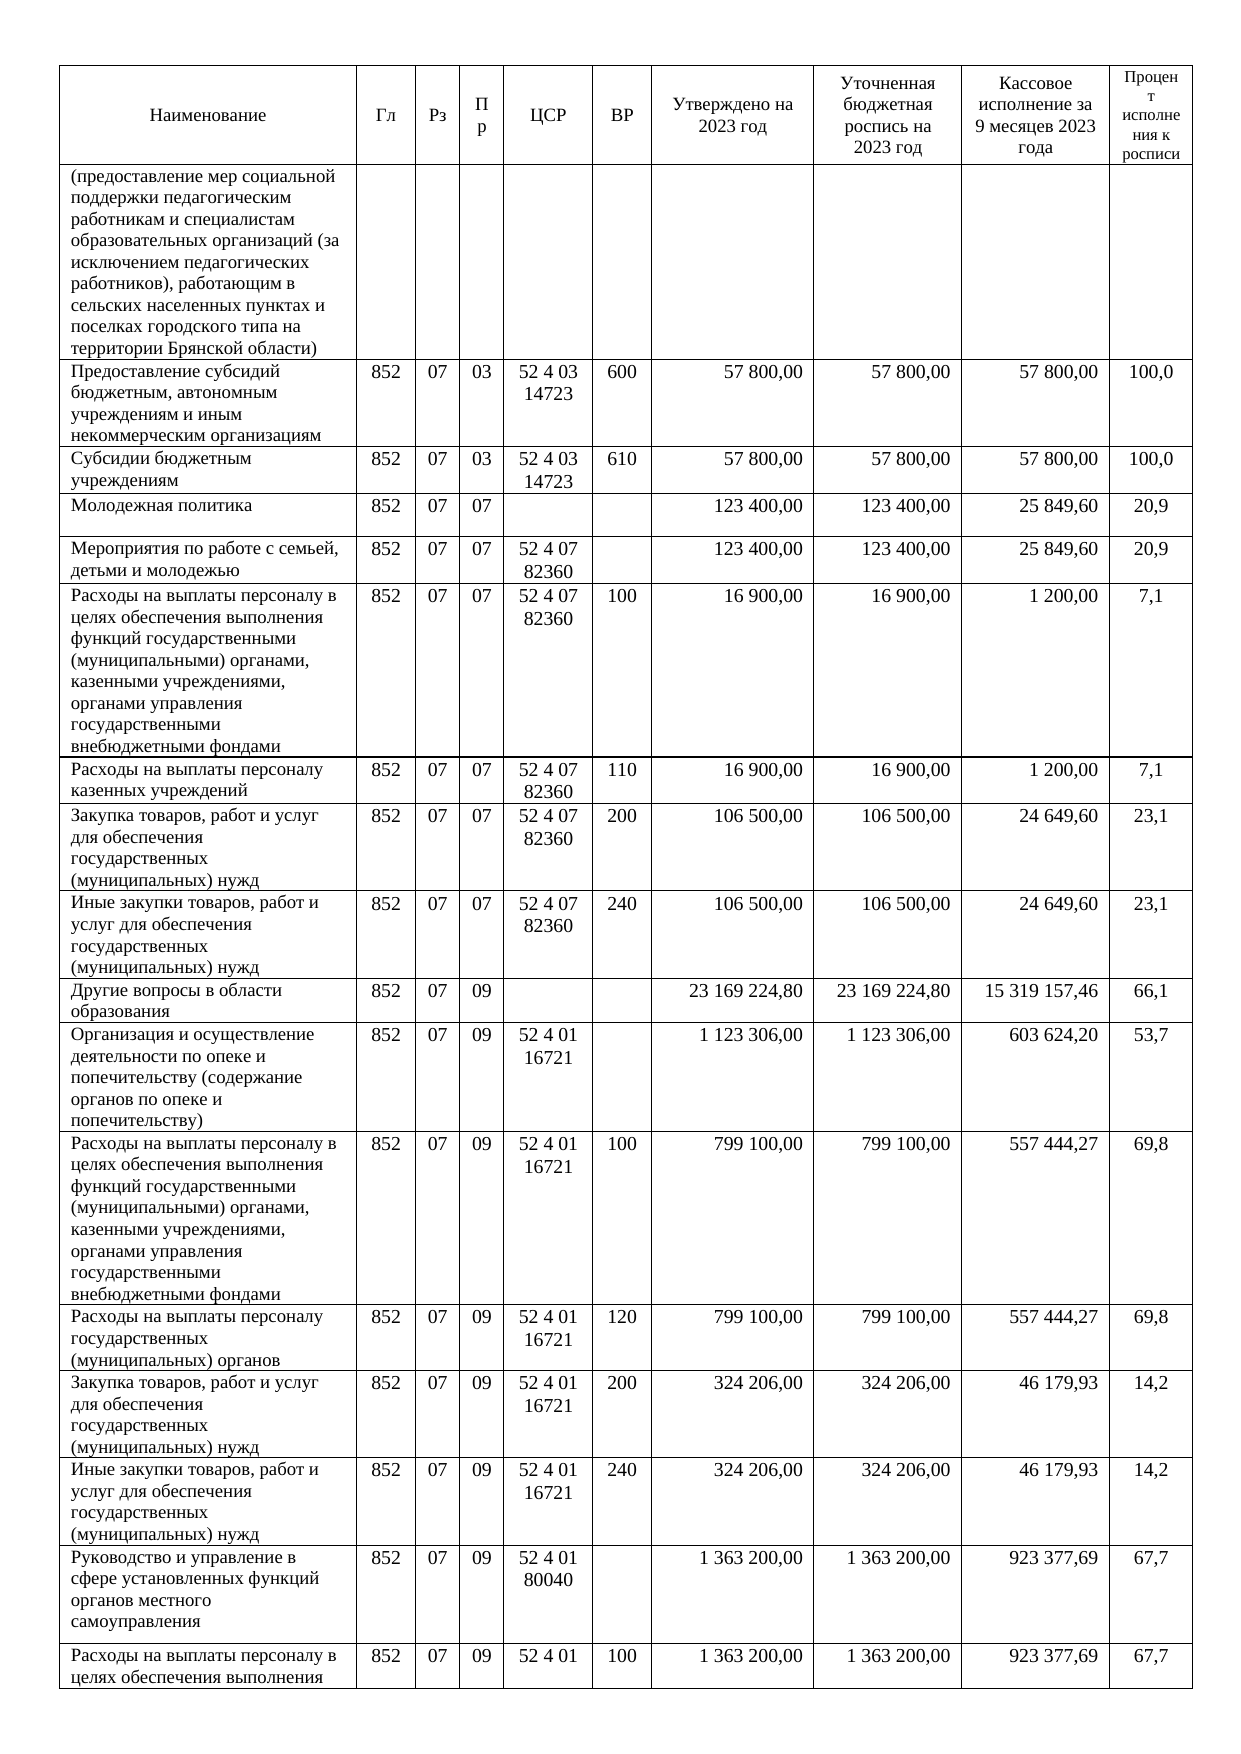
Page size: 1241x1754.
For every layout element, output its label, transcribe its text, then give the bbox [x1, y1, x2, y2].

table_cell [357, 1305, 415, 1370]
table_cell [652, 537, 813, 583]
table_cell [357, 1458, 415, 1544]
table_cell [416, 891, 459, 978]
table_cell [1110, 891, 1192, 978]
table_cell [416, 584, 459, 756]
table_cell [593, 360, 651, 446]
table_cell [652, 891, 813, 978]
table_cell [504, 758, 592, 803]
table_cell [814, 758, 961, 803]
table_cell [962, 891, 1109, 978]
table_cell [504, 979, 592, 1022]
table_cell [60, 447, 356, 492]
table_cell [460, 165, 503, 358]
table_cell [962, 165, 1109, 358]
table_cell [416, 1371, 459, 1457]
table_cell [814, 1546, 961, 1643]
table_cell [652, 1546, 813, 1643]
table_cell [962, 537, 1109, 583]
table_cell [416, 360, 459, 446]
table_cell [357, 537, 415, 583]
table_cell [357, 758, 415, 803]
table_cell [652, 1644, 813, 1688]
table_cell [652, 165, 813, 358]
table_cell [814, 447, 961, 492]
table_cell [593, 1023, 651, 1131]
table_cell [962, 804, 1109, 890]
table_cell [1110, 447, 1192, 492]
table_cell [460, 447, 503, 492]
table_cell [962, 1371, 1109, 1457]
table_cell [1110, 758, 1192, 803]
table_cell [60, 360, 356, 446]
table_header Утверждено на 2023 год [652, 66, 813, 163]
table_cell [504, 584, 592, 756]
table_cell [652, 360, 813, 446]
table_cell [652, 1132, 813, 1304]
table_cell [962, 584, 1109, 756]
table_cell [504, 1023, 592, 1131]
table_header Кассовое исполнение за 9 месяцев 2023 года [962, 66, 1109, 163]
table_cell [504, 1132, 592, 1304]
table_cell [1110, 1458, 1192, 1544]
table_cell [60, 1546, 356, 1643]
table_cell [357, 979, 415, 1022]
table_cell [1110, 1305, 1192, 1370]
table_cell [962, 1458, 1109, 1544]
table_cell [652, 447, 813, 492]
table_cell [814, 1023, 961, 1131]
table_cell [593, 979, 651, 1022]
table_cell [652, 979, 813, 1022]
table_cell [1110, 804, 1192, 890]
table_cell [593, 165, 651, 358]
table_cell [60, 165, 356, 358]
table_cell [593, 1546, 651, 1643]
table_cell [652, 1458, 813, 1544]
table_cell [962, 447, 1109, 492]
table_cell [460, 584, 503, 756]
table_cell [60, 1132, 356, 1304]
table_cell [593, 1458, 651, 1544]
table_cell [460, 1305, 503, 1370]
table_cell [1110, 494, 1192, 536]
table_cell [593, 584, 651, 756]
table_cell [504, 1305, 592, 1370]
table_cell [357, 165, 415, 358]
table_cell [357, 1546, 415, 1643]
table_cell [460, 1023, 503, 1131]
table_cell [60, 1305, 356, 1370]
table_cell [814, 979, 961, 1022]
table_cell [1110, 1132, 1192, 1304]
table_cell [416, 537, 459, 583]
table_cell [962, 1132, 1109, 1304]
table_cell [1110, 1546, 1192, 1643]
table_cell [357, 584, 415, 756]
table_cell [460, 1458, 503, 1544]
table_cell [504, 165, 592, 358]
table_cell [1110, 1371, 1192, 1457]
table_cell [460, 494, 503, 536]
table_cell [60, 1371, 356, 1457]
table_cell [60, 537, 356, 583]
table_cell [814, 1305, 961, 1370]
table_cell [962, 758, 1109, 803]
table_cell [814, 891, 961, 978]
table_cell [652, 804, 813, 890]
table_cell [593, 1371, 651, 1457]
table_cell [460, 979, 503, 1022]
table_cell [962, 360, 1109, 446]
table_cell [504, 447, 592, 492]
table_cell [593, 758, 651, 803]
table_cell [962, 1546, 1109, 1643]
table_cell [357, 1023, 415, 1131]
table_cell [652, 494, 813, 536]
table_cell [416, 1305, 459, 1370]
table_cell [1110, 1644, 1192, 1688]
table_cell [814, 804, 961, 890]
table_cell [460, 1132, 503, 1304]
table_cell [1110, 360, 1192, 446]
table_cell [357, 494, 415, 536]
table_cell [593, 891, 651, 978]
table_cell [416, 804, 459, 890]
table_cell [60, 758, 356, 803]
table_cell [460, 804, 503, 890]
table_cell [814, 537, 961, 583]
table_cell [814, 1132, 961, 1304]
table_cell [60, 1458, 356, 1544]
table_header Пр [460, 66, 503, 163]
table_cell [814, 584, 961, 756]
table_header ЦСР [504, 66, 592, 163]
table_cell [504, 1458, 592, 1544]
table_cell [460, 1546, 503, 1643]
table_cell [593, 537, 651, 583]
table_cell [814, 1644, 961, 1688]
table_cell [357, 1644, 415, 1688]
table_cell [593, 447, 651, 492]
table_header Процент исполнения к росписи [1110, 66, 1192, 163]
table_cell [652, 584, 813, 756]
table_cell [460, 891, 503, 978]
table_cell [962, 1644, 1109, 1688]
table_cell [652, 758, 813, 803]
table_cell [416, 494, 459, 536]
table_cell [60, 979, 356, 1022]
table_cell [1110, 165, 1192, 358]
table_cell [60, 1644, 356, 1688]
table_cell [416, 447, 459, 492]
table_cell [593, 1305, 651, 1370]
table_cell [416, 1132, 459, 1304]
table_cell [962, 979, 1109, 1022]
table_header Рз [416, 66, 459, 163]
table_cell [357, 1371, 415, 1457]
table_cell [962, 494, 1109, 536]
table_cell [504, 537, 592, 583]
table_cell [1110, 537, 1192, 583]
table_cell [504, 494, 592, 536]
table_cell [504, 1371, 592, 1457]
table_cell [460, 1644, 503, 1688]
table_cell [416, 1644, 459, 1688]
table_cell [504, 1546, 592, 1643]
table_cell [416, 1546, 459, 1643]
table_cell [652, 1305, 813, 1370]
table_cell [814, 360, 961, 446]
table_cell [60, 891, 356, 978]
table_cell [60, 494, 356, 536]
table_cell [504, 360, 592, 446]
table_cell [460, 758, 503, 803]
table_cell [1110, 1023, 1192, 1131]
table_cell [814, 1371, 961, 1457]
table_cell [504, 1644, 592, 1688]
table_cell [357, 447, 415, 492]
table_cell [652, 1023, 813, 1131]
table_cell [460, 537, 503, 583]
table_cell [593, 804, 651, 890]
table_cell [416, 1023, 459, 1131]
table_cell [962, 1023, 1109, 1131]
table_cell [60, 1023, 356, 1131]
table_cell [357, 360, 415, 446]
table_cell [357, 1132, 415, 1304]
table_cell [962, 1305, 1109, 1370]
table_header Наименование [60, 66, 356, 163]
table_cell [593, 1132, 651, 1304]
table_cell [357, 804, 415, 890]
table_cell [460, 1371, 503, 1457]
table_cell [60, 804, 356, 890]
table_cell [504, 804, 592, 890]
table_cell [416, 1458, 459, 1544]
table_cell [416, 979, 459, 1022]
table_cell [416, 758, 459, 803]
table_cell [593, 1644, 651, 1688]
table_header Гл [357, 66, 415, 163]
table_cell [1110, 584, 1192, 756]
table_header Уточненная бюджетная роспись на 2023 год [814, 66, 961, 163]
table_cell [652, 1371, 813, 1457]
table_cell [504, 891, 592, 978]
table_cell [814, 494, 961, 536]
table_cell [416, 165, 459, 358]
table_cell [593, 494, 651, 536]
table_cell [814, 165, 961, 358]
table_header ВР [593, 66, 651, 163]
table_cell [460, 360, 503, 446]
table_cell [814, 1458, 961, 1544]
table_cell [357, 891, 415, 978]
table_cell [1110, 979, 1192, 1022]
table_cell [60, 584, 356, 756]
